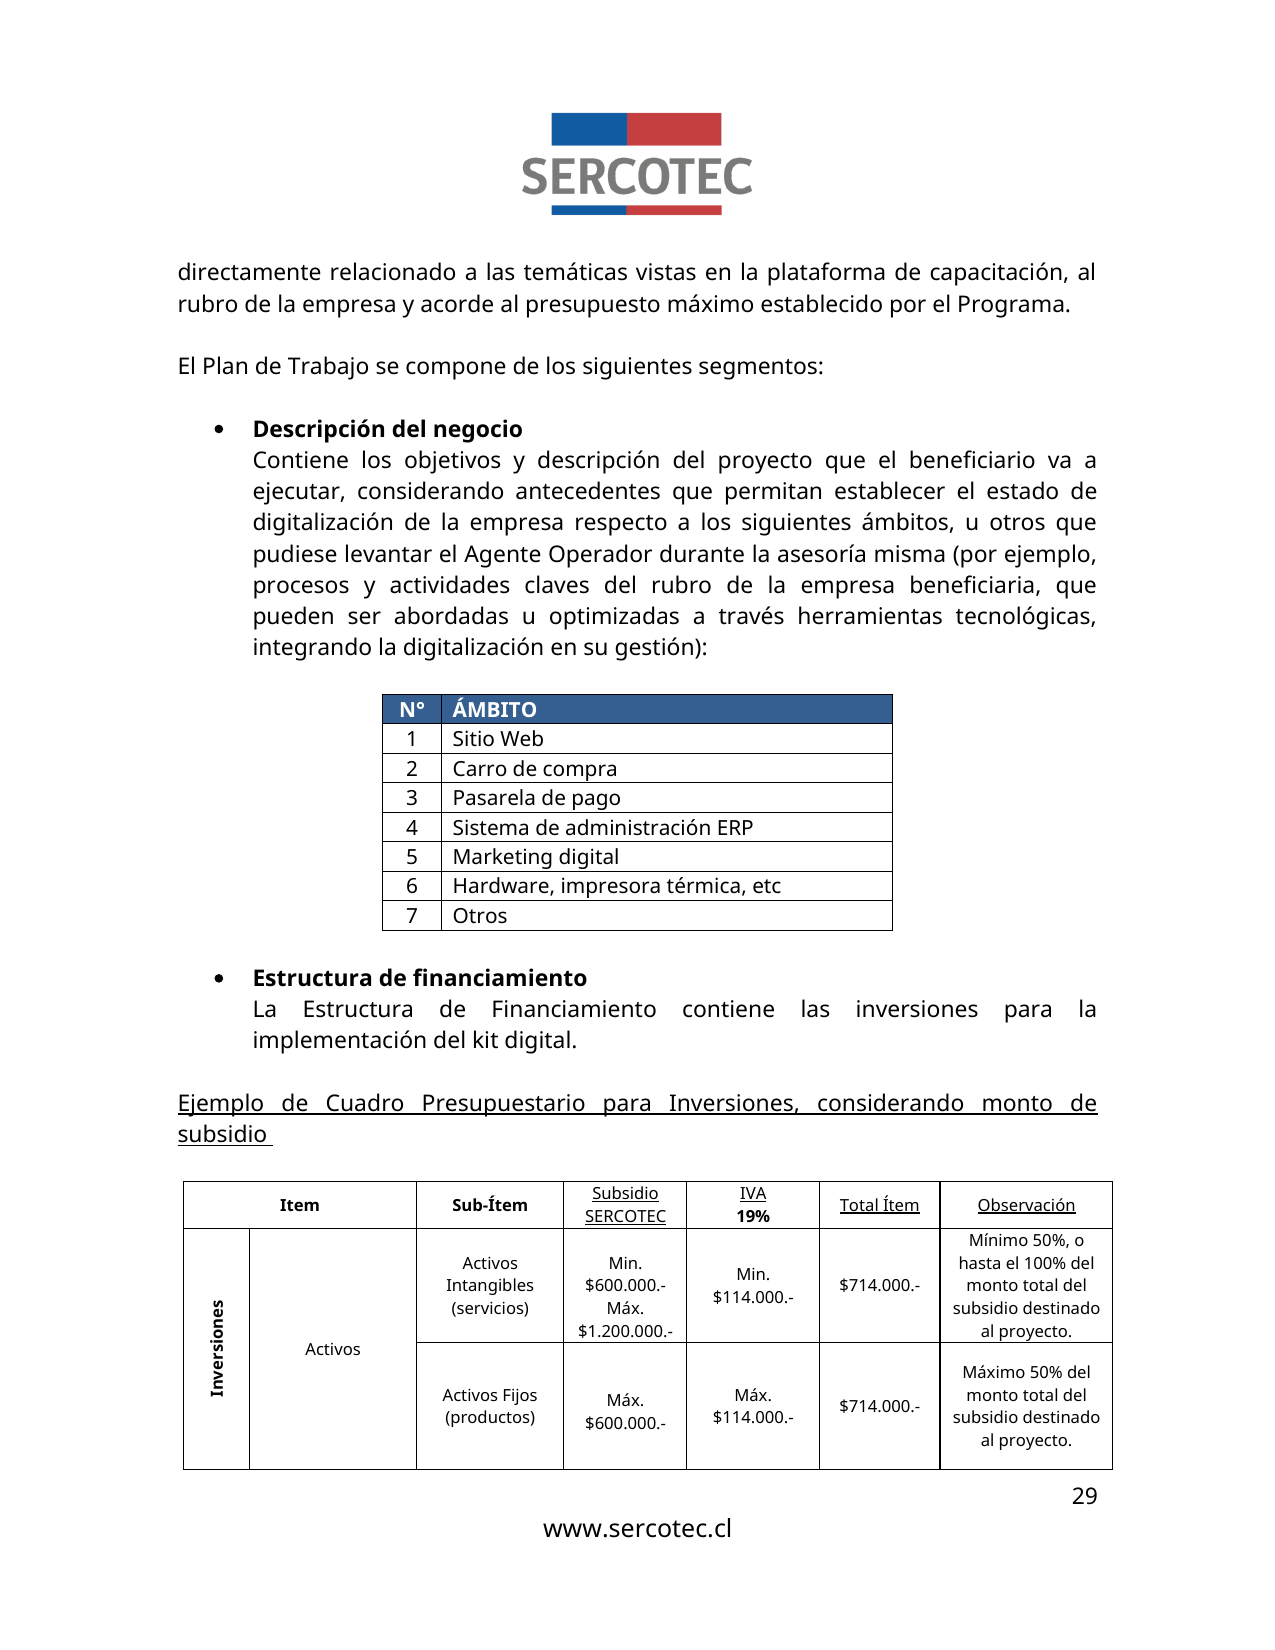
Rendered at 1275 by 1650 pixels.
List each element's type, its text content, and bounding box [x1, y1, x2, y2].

table_cell Activos [250, 1229, 416, 1469]
table_header Item [184, 1182, 416, 1227]
table_cell 1 [383, 724, 441, 753]
table_cell 7 [383, 901, 441, 929]
table_cell Marketing digital [442, 842, 892, 871]
list Contiene los objetivos y descripción del proyecto que el beneficiario va a ejecutar, considerando antecedentes que permitan establecer el estado de digitalización de la empresa respecto a los siguientes ámbitos, u otros que pudiese levantar el Agente Operador durante la asesoría misma (por ejemplo, procesos y actividades claves del rubro de la empresa beneficiaria, que pueden ser abordadas u optimizadas a través herramientas tecnológicas, integrando la digitalización en su gestión): [252, 444, 1098, 662]
text Ejemplo de Cuadro Presupuestario para Inversiones, considerando monto de subsidio [177, 1087, 1098, 1113]
table_cell $714.000.- [820, 1229, 939, 1342]
table_cell Sitio Web [442, 724, 892, 753]
table_cell Activos Fijos (productos) [417, 1343, 563, 1469]
table_header IVA 19% [687, 1182, 819, 1227]
table_cell Min. $600.000.- Máx. $1.200.000.- [564, 1229, 686, 1342]
table_header N° [383, 695, 441, 723]
list La Estructura de Financiamiento contiene las inversiones para la implementación del kit digital. [252, 993, 1098, 1056]
table_cell $714.000.- [820, 1343, 939, 1469]
table_cell 6 [383, 872, 441, 900]
table_header Sub-Ítem [417, 1182, 563, 1227]
table_header Observación [941, 1182, 1112, 1227]
table_cell 2 [383, 754, 441, 782]
text Ejemplo de Cuadro Presupuestario para Inversiones, considerando monto de subsidio [177, 1114, 1098, 1149]
list Descripción del negocio [215, 412, 1098, 444]
table_cell Máximo 50% del monto total del subsidio destinado al proyecto. [941, 1343, 1112, 1469]
table_cell Activos Intangibles (servicios) [417, 1229, 563, 1342]
table_cell Carro de compra [442, 754, 892, 782]
table_cell Otros [442, 901, 892, 929]
table_header Subsidio SERCOTEC [564, 1182, 686, 1227]
table_cell 4 [383, 813, 441, 841]
table_cell 5 [383, 842, 441, 871]
table_cell Min. $114.000.- [687, 1229, 819, 1342]
table_cell Pasarela de pago [442, 783, 892, 812]
list Estructura de financiamiento [215, 962, 1098, 993]
text El Plan de Trabajo se compone de los siguientes segmentos: [177, 350, 1098, 381]
table_header ÁMBITO [442, 695, 892, 723]
table_cell Mínimo 50%, o hasta el 100% del monto total del subsidio destinado al proyecto. [941, 1229, 1112, 1342]
table_cell Hardware, impresora térmica, etc [442, 872, 892, 900]
picture [512, 105, 763, 225]
table_header Total Ítem [820, 1182, 939, 1227]
table_cell Sistema de administración ERP [442, 813, 892, 841]
table_cell Máx. $114.000.- [687, 1343, 819, 1469]
table_cell Inversiones [184, 1229, 249, 1469]
table_cell 3 [383, 783, 441, 812]
table_cell Máx. $600.000.- [564, 1343, 686, 1469]
